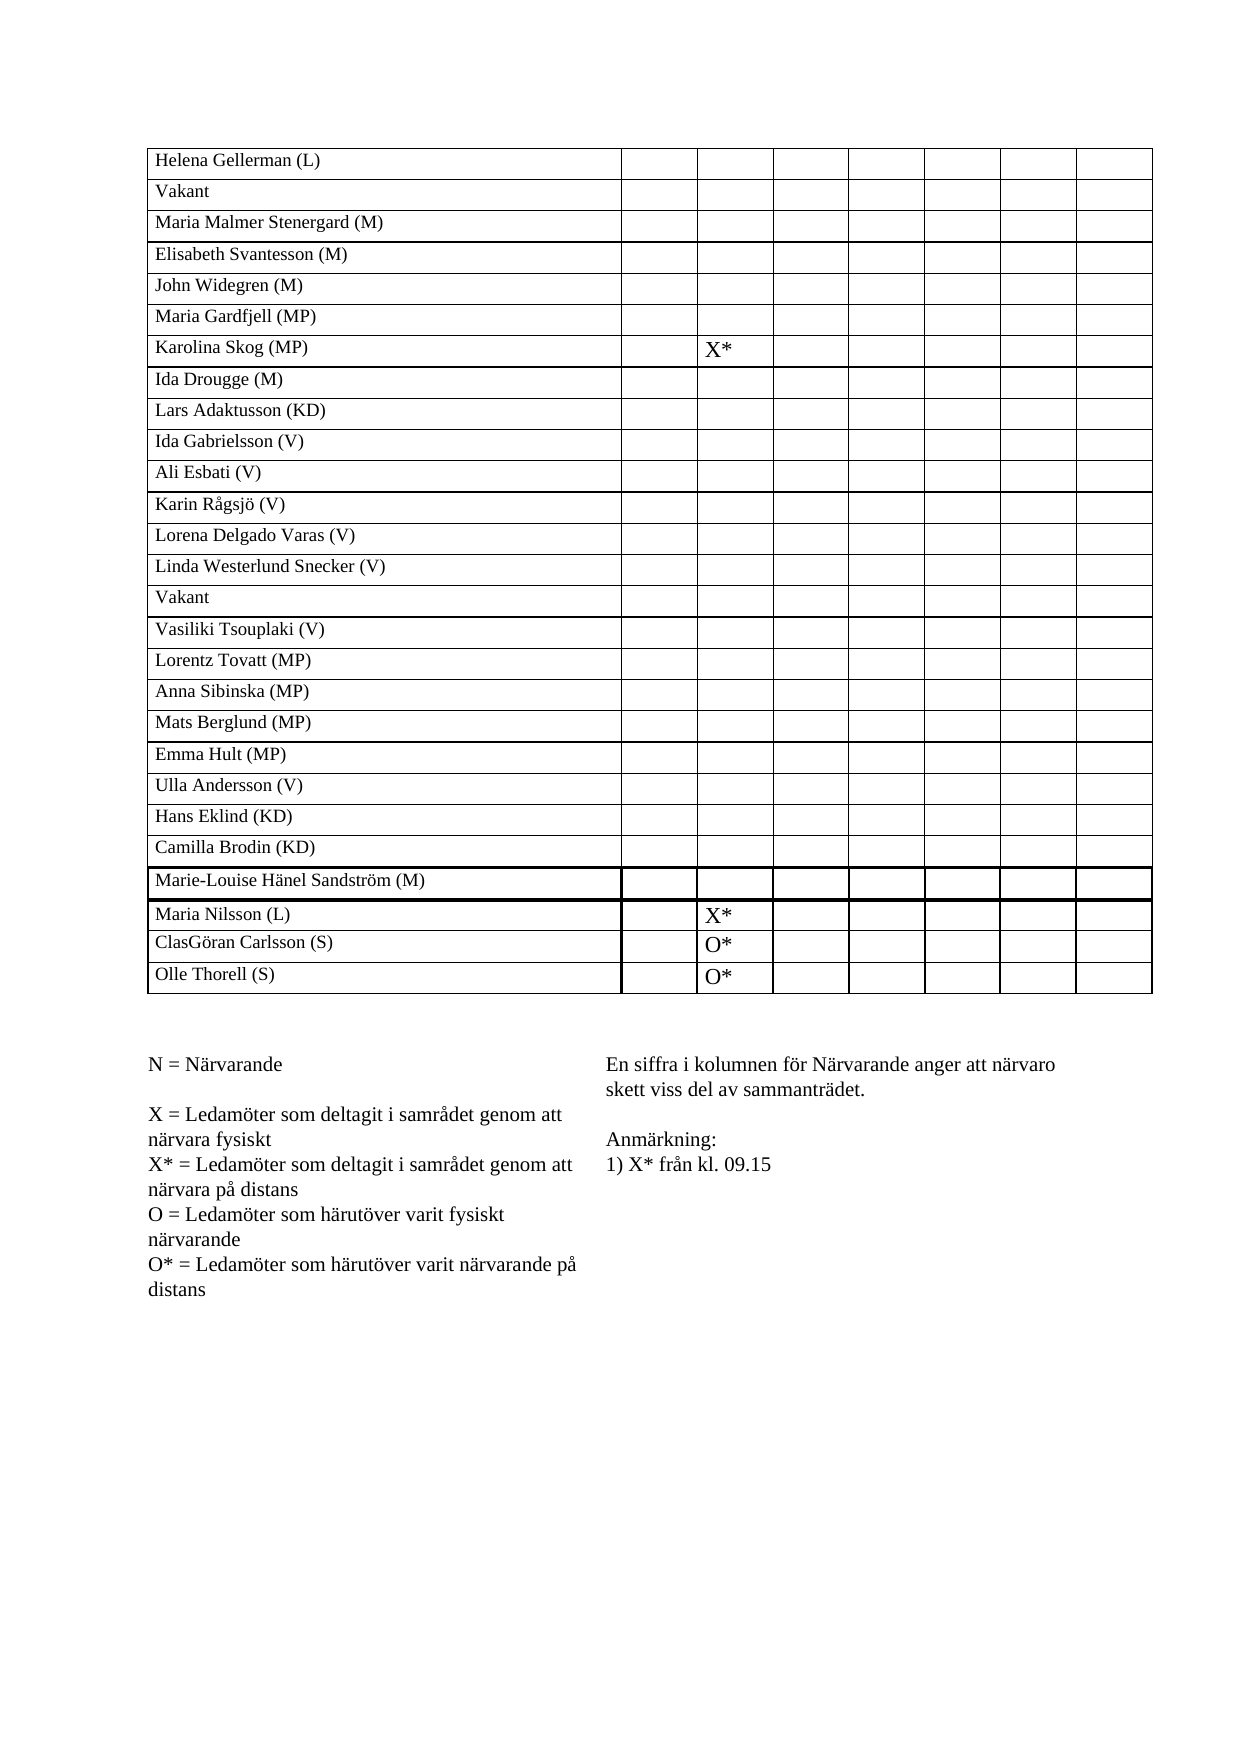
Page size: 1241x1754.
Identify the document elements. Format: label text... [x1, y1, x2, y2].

table_cell Ida Drougge (M) [148, 368, 621, 398]
table_cell [849, 336, 924, 366]
table_cell [774, 243, 848, 273]
table_cell [622, 180, 697, 210]
table_cell [774, 305, 848, 335]
table_cell [1077, 586, 1152, 616]
table_cell [850, 902, 924, 930]
table_cell [1077, 180, 1152, 210]
table_cell [774, 680, 848, 710]
table_cell [1001, 931, 1075, 962]
table_cell [1001, 555, 1076, 585]
table_cell ClasGöran Carlsson (S) [149, 931, 620, 962]
table_cell [774, 180, 848, 210]
table_cell [1001, 680, 1076, 710]
table_cell [1077, 336, 1152, 366]
table_cell [1077, 805, 1152, 835]
table_cell [698, 869, 772, 898]
table_cell [622, 274, 697, 304]
table_cell [774, 149, 848, 179]
table_cell [774, 274, 848, 304]
table_cell [698, 743, 773, 773]
table_cell [1077, 963, 1151, 993]
table_cell Olle Thorell (S) [149, 963, 620, 993]
table_cell [1077, 902, 1151, 930]
table_cell [698, 211, 773, 241]
table_cell Lars Adaktusson (KD) [148, 399, 621, 429]
table_cell [849, 711, 924, 741]
table_cell [698, 430, 773, 460]
table_cell [698, 243, 773, 273]
table_cell [849, 399, 924, 429]
table_cell Karin Rågsjö (V) [148, 493, 621, 523]
table_cell [622, 711, 697, 741]
table_cell [1077, 680, 1152, 710]
table_cell Anna Sibinska (MP) [148, 680, 621, 710]
table_cell [623, 963, 696, 993]
table_cell [698, 649, 773, 679]
table_cell Lorentz Tovatt (MP) [148, 649, 621, 679]
table_cell [774, 461, 848, 491]
table_cell Marie-Louise Hänel Sandström (M) [149, 869, 620, 898]
table_cell Vasiliki Tsouplaki (V) [148, 618, 621, 648]
table_header N = Närvarande X = Ledamöter som deltagit i samrådet genom att närvara fysiskt X* = Ledamöter som deltagit i samrådet genom att närvara på distans O = Ledamöter som härutöver varit fysiskt närvarande O* = Ledamöter som härutöver varit närvarande på distans [141, 1051, 598, 1380]
table_cell [622, 805, 697, 835]
table_cell [849, 274, 924, 304]
table_cell [622, 243, 697, 273]
table_cell John Widegren (M) [148, 274, 621, 304]
table_cell [1001, 243, 1076, 273]
table_cell [1001, 524, 1076, 554]
table_cell [1077, 274, 1152, 304]
table_cell [925, 805, 1000, 835]
table_cell [1077, 649, 1152, 679]
table_cell [1001, 336, 1076, 366]
table_cell [1001, 274, 1076, 304]
table_cell [849, 149, 924, 179]
table_cell [849, 618, 924, 648]
table_cell [849, 461, 924, 491]
table_cell Ulla Andersson (V) [148, 774, 621, 804]
table_cell [774, 805, 848, 835]
table_cell [849, 680, 924, 710]
table_cell [698, 680, 773, 710]
table_cell [849, 305, 924, 335]
table_cell Vakant [148, 180, 621, 210]
table_cell [698, 774, 773, 804]
table_cell Karolina Skog (MP) [148, 336, 621, 366]
table_cell [849, 805, 924, 835]
table_cell [925, 180, 1000, 210]
table_cell Maria Nilsson (L) [149, 902, 620, 930]
table_cell [622, 743, 697, 773]
table_cell [622, 680, 697, 710]
table_cell [698, 524, 773, 554]
table_cell [1001, 711, 1076, 741]
table_cell [1001, 430, 1076, 460]
table_cell [850, 963, 924, 993]
table_cell [622, 368, 697, 398]
table_cell [1001, 586, 1076, 616]
table_cell [1001, 493, 1076, 523]
table_cell X* [698, 902, 772, 930]
table_cell [849, 774, 924, 804]
table_header En siffra i kolumnen för Närvarande anger att närvaro skett viss del av sammanträdet. Anmärkning: 1) X* från kl. 09.15 [598, 1051, 1099, 1380]
table_cell [1077, 743, 1152, 773]
table_cell [926, 931, 999, 962]
table_cell Maria Gardfjell (MP) [148, 305, 621, 335]
table_cell [925, 743, 1000, 773]
table_cell [1077, 493, 1152, 523]
table_cell [925, 461, 1000, 491]
table_cell [925, 680, 1000, 710]
table_cell [925, 430, 1000, 460]
table_cell [1077, 524, 1152, 554]
table_cell [1001, 211, 1076, 241]
table_cell [849, 243, 924, 273]
table_cell [926, 963, 999, 993]
table_cell [925, 399, 1000, 429]
table_cell [925, 774, 1000, 804]
table_cell [849, 524, 924, 554]
table_cell [1001, 836, 1076, 866]
table_cell [774, 649, 848, 679]
table_cell [698, 461, 773, 491]
table_cell [1077, 711, 1152, 741]
table_cell [698, 805, 773, 835]
table_cell [774, 774, 848, 804]
table_cell [1077, 836, 1152, 866]
table_cell [774, 493, 848, 523]
table_cell [1077, 461, 1152, 491]
table_cell [698, 305, 773, 335]
table_cell [774, 555, 848, 585]
table_cell [698, 555, 773, 585]
table_cell [774, 368, 848, 398]
table_cell [623, 931, 696, 962]
table_cell [622, 649, 697, 679]
table_cell [925, 243, 1000, 273]
table_cell [698, 180, 773, 210]
table_cell [1001, 902, 1075, 930]
table_cell [774, 902, 848, 930]
table_cell Mats Berglund (MP) [148, 711, 621, 741]
table_cell [622, 399, 697, 429]
table_cell [623, 902, 696, 930]
table_cell Ali Esbati (V) [148, 461, 621, 491]
table_cell [1077, 774, 1152, 804]
table_cell [925, 149, 1000, 179]
table_cell [622, 524, 697, 554]
table_cell Vakant [148, 586, 621, 616]
table_cell [622, 586, 697, 616]
table_cell [622, 149, 697, 179]
table_cell [774, 336, 848, 366]
table_cell [622, 305, 697, 335]
table_cell [849, 649, 924, 679]
table_cell Ida Gabrielsson (V) [148, 430, 621, 460]
table_cell [1077, 399, 1152, 429]
table_cell Helena Gellerman (L) [148, 149, 621, 179]
table_cell [1001, 368, 1076, 398]
table_cell [622, 774, 697, 804]
table_cell [698, 711, 773, 741]
table_cell [1001, 774, 1076, 804]
table_cell [925, 274, 1000, 304]
table_cell X* [698, 336, 773, 366]
table_cell [849, 836, 924, 866]
table_cell [925, 211, 1000, 241]
table_cell [849, 180, 924, 210]
table_cell [1001, 618, 1076, 648]
table_cell [1077, 243, 1152, 273]
table_cell [774, 711, 848, 741]
table_cell [1001, 305, 1076, 335]
table_cell [1001, 149, 1076, 179]
table_cell [1001, 461, 1076, 491]
table_cell [1001, 963, 1075, 993]
table_cell Maria Malmer Stenergard (M) [148, 211, 621, 241]
table_cell [698, 274, 773, 304]
table_cell [774, 869, 848, 898]
table_cell [622, 618, 697, 648]
table_cell [849, 211, 924, 241]
table_cell Lorena Delgado Varas (V) [148, 524, 621, 554]
table_cell [774, 524, 848, 554]
table_cell [1001, 743, 1076, 773]
table_cell [849, 493, 924, 523]
table_cell [925, 586, 1000, 616]
table_cell [925, 368, 1000, 398]
table_cell Linda Westerlund Snecker (V) [148, 555, 621, 585]
table_cell [774, 399, 848, 429]
table_cell [1001, 649, 1076, 679]
table_cell [850, 931, 924, 962]
table_cell [926, 902, 999, 930]
table_cell [698, 493, 773, 523]
table_cell [698, 836, 773, 866]
table_cell [1001, 805, 1076, 835]
table_cell [925, 649, 1000, 679]
table_cell Emma Hult (MP) [148, 743, 621, 773]
table_cell [774, 430, 848, 460]
table_cell Hans Eklind (KD) [148, 805, 621, 835]
table_cell Elisabeth Svantesson (M) [148, 243, 621, 273]
table_cell [925, 618, 1000, 648]
table_cell [1077, 618, 1152, 648]
table_cell [622, 836, 697, 866]
table_cell [774, 963, 848, 993]
table_cell [1077, 931, 1151, 962]
table_cell [849, 555, 924, 585]
table_cell [774, 618, 848, 648]
table_cell [623, 869, 696, 898]
table_cell [925, 305, 1000, 335]
table_cell [849, 586, 924, 616]
table_cell [774, 836, 848, 866]
table_cell [622, 461, 697, 491]
table_cell [1077, 211, 1152, 241]
table_cell [622, 336, 697, 366]
table_cell [1001, 180, 1076, 210]
table_cell [925, 555, 1000, 585]
table_cell [925, 836, 1000, 866]
table_cell [850, 869, 924, 898]
table_cell Camilla Brodin (KD) [148, 836, 621, 866]
table_cell [774, 743, 848, 773]
table_cell [1077, 430, 1152, 460]
table_cell [925, 711, 1000, 741]
table_cell [1077, 149, 1152, 179]
table_cell [622, 430, 697, 460]
table_cell [1077, 555, 1152, 585]
table_cell [774, 931, 848, 962]
table_cell [698, 618, 773, 648]
table_cell [925, 524, 1000, 554]
table_cell [698, 586, 773, 616]
table_cell [698, 399, 773, 429]
table_cell O* [698, 963, 772, 993]
table_cell [1001, 869, 1075, 898]
table_cell O* [698, 931, 772, 962]
table_cell [622, 555, 697, 585]
table_cell [622, 211, 697, 241]
table_cell [925, 336, 1000, 366]
table_cell [849, 368, 924, 398]
table_cell [926, 869, 999, 898]
table_cell [849, 743, 924, 773]
table_cell [925, 493, 1000, 523]
table_cell [698, 368, 773, 398]
table_cell [698, 149, 773, 179]
table_cell [1077, 869, 1151, 898]
table_cell [849, 430, 924, 460]
table_cell [1001, 399, 1076, 429]
table_cell [622, 493, 697, 523]
table_cell [774, 586, 848, 616]
table_cell [774, 211, 848, 241]
table_cell [1077, 305, 1152, 335]
table_cell [1077, 368, 1152, 398]
